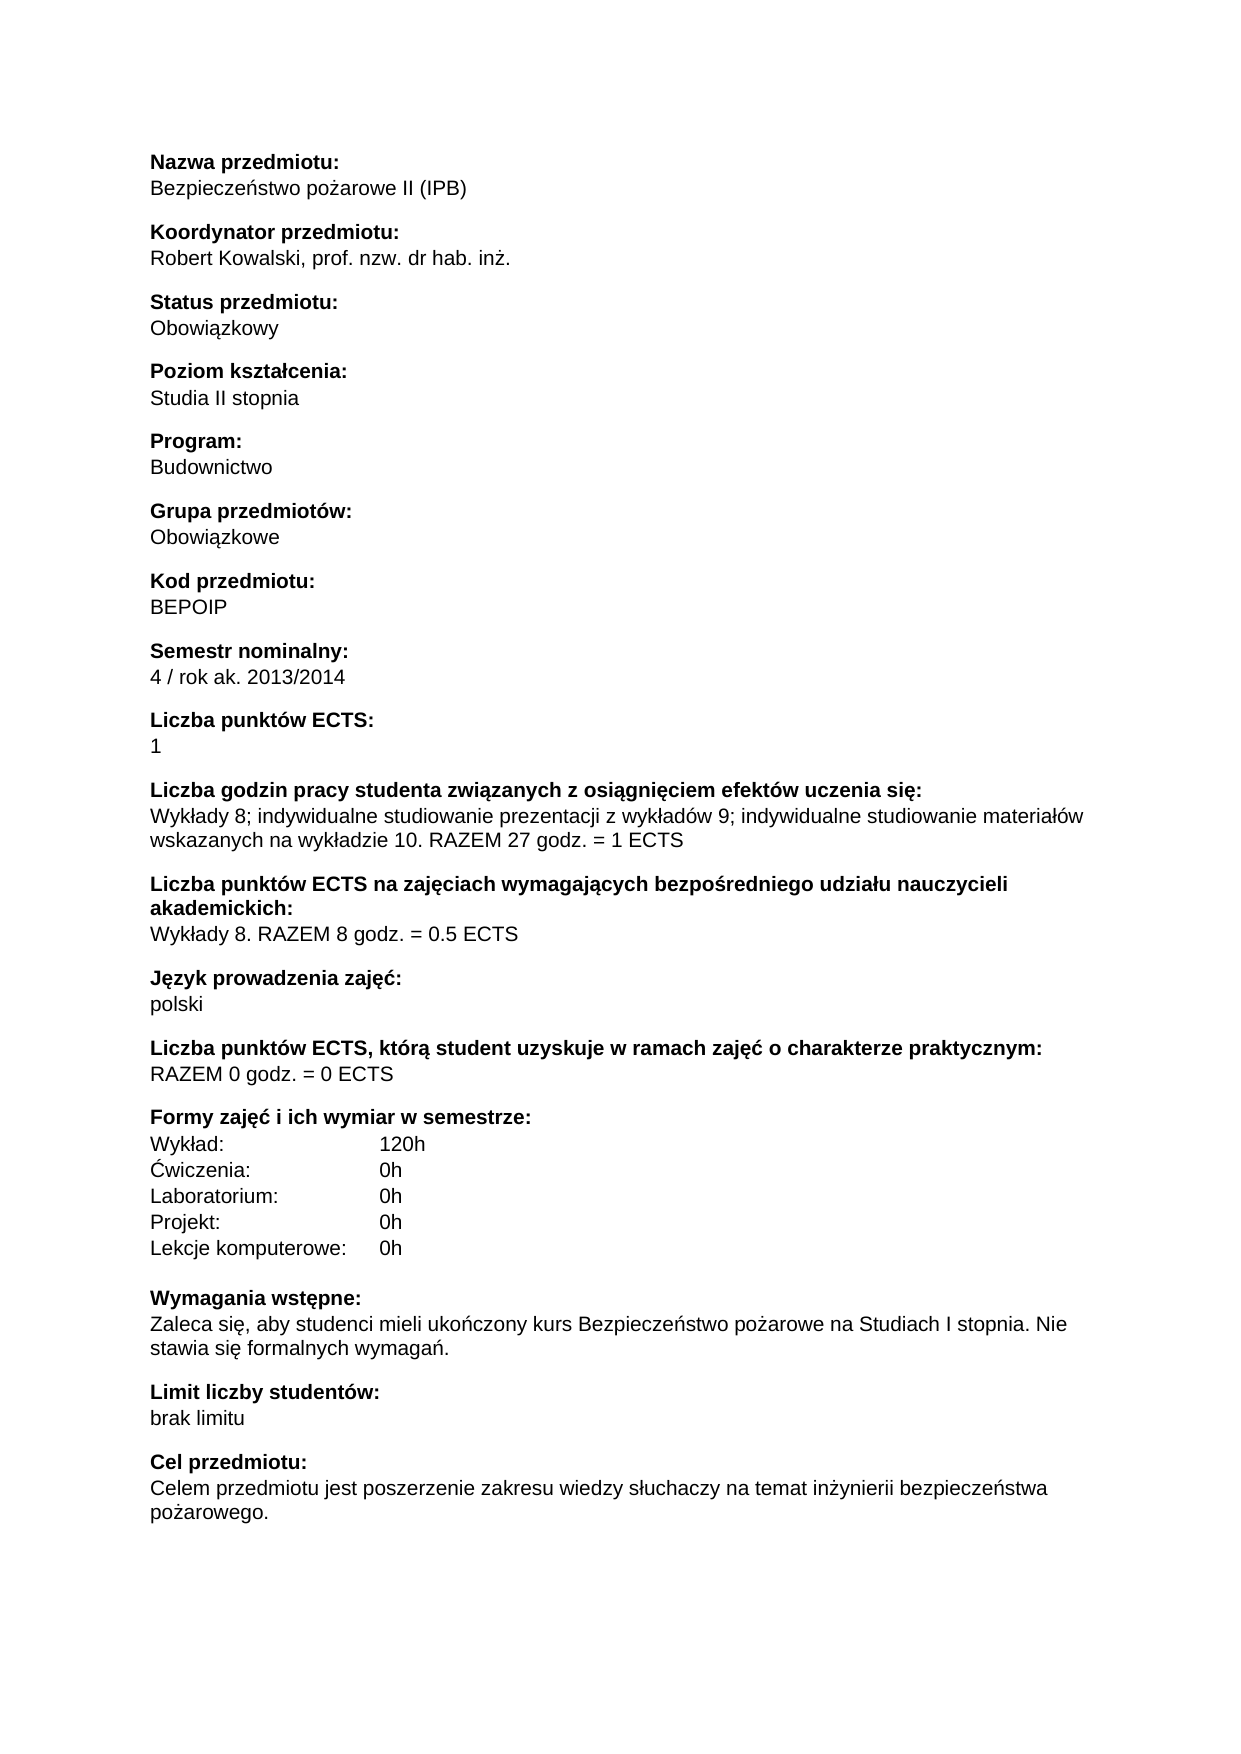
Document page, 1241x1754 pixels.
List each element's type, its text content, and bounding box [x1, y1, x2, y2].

text polski [150, 992, 1090, 1016]
table_header 120h [369, 1132, 597, 1156]
table_cell Ćwiczenia: [140, 1158, 367, 1182]
text Formy zajęć i ich wymiar w semestrze: [150, 1105, 1090, 1129]
text Wykłady 8. RAZEM 8 godz. = 0.5 ECTS [150, 922, 1090, 946]
text Studia II stopnia [150, 385, 1090, 409]
text Program: [150, 429, 1090, 453]
table_cell Laboratorium: [140, 1184, 367, 1208]
text Bezpieczeństwo pożarowe II (IPB) [150, 176, 1090, 200]
text Status przedmiotu: [150, 289, 1090, 313]
text Wykłady 8; indywidualne studiowanie prezentacji z wykładów 9; indywidualne studiowanie materiałów wskazanych na wykładzie 10. RAZEM 27 godz. = 1 ECTS [150, 804, 1090, 852]
table_cell Projekt: [140, 1210, 367, 1234]
text Cel przedmiotu: [150, 1449, 1090, 1473]
text Wymagania wstępne: [150, 1286, 1090, 1310]
text Poziom kształcenia: [150, 359, 1090, 383]
table_cell 0h [369, 1208, 597, 1234]
text RAZEM 0 godz. = 0 ECTS [150, 1061, 1090, 1085]
text Liczba punktów ECTS na zajęciach wymagających bezpośredniego udziału nauczycieli akademickich: [150, 872, 1090, 920]
text Nazwa przedmiotu: [150, 150, 1090, 174]
text Semestr nominalny: [150, 638, 1090, 662]
text BEPOIP [150, 595, 1090, 619]
table_cell Lekcje komputerowe: [140, 1236, 367, 1260]
table_cell 0h [369, 1234, 597, 1260]
table_cell 0h [369, 1156, 597, 1182]
text Budownictwo [150, 455, 1090, 479]
text 1 [150, 734, 1090, 758]
text brak limitu [150, 1406, 1090, 1430]
text Zaleca się, aby studenci mieli ukończony kurs Bezpieczeństwo pożarowe na Studiach I stopnia. Nie stawia się formalnych wymagań. [150, 1312, 1090, 1360]
text Kod przedmiotu: [150, 569, 1090, 593]
table_cell 0h [369, 1182, 597, 1208]
table_header Wykład: [140, 1132, 367, 1156]
text Celem przedmiotu jest poszerzenie zakresu wiedzy słuchaczy na temat inżynierii bezpieczeństwa pożarowego. [150, 1476, 1090, 1523]
text Koordynator przedmiotu: [150, 220, 1090, 244]
text Obowiązkowy [150, 316, 1090, 339]
text Grupa przedmiotów: [150, 499, 1090, 523]
text 4 / rok ak. 2013/2014 [150, 664, 1090, 688]
text Obowiązkowe [150, 525, 1090, 549]
text Język prowadzenia zajęć: [150, 966, 1090, 989]
text Liczba punktów ECTS, którą student uzyskuje w ramach zajęć o charakterze praktycznym: [150, 1035, 1090, 1059]
text Limit liczby studentów: [150, 1380, 1090, 1404]
text Liczba godzin pracy studenta związanych z osiągnięciem efektów uczenia się: [150, 778, 1090, 802]
text Robert Kowalski, prof. nzw. dr hab. inż. [150, 246, 1090, 270]
text Liczba punktów ECTS: [150, 708, 1090, 732]
